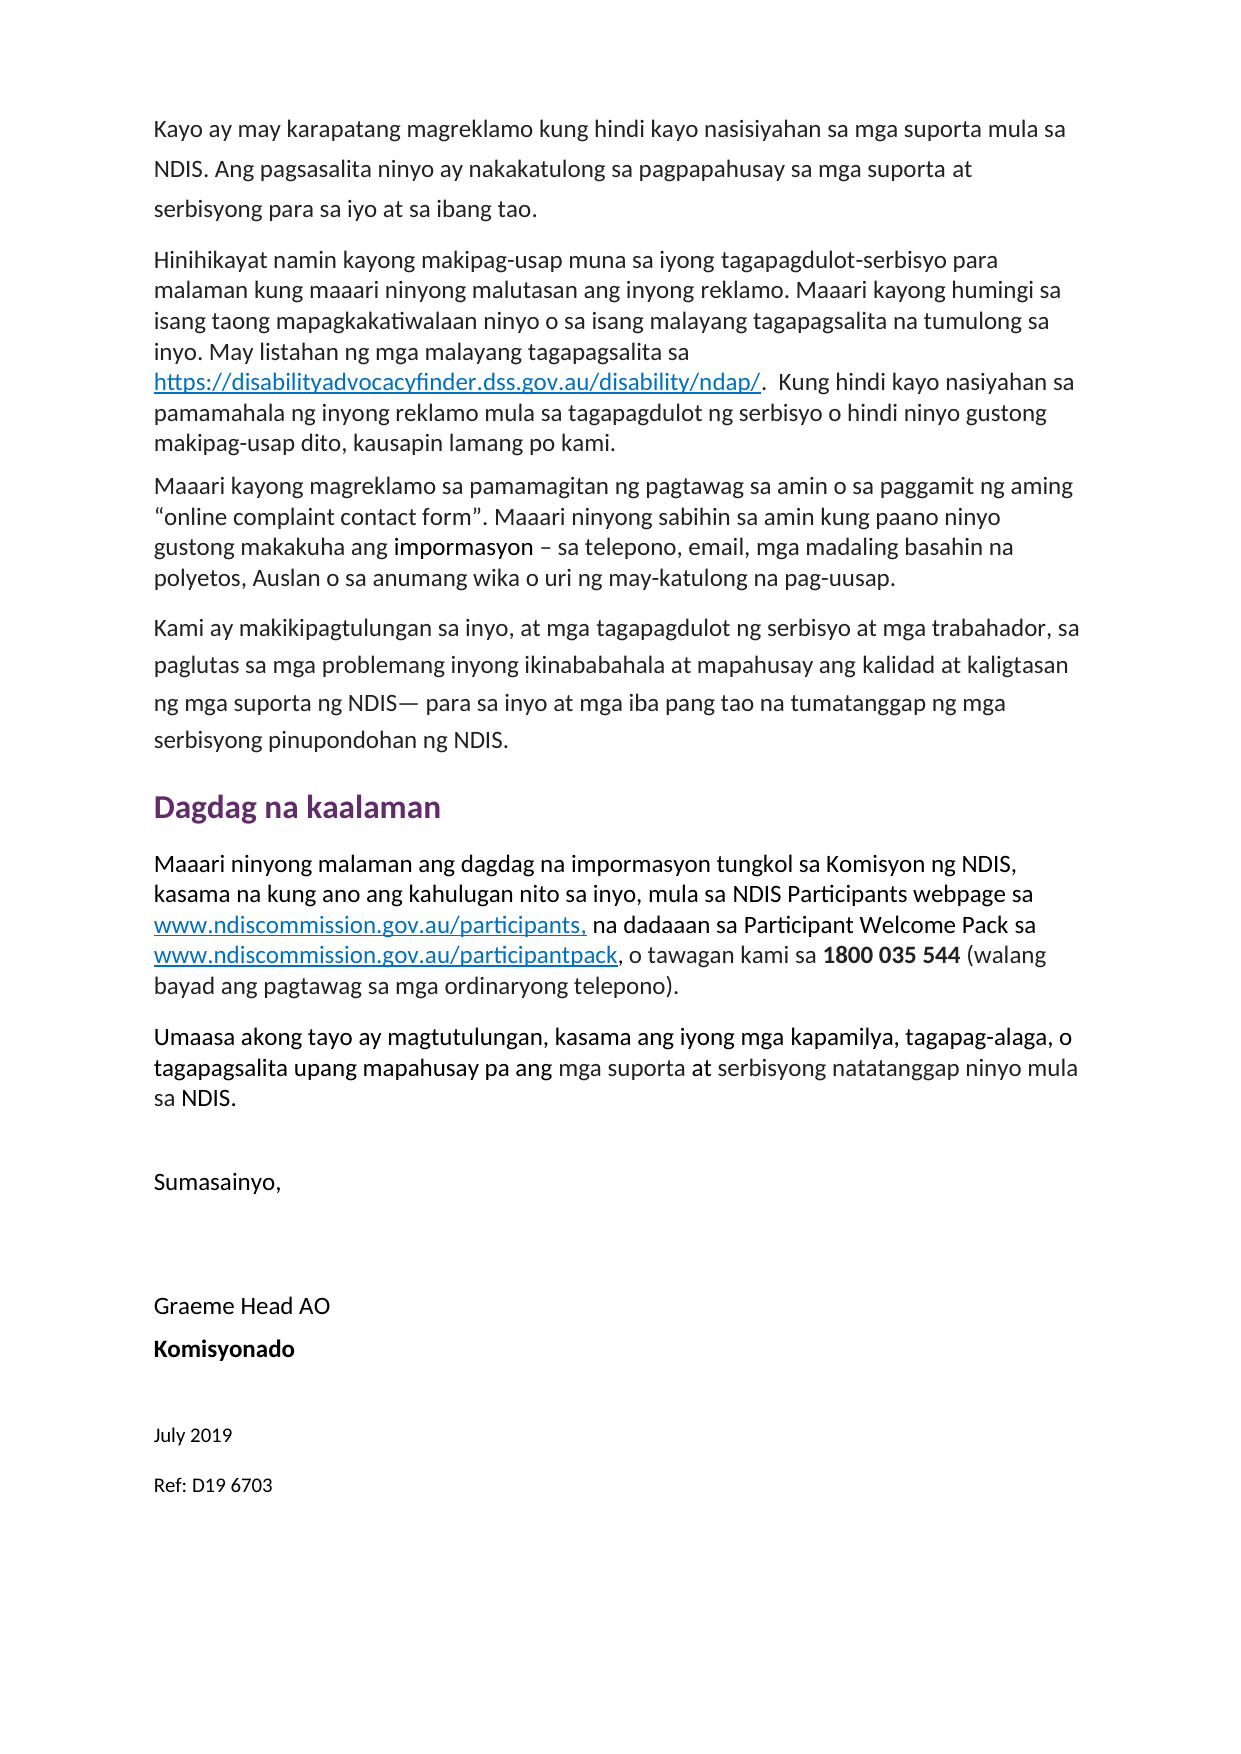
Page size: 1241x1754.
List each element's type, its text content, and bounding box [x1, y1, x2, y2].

text Kami ay makikipagtulungan sa inyo, at mga tagapagdulot ng serbisyo at mga trabahador, sa paglutas sa mga problemang inyong ikinababahala at mapahusay ang kalidad at kaligtasan ng mga suporta ng NDIS— para sa inyo at mga iba pang tao na tumatanggap ng mga serbisyong pinupondohan ng NDIS. [153, 605, 1087, 755]
text Maaari ninyong malaman ang dagdag na impormasyon tungkol sa Komisyon ng NDIS, kasama na kung ano ang kahulugan nito sa inyo, mula sa NDIS Participants webpage sa www.ndiscommission.gov.au/participants, na dadaaan sa Participant Welcome Pack sa www.ndiscommission.gov.au/participantpack, o tawagan kami sa 1800 035 544 (walang bayad ang pagtawag sa mga ordinaryong telepono). [153, 848, 1087, 1000]
text Ref: D19 6703 [153, 1469, 1087, 1498]
text Komisyonado [153, 1333, 1087, 1363]
text Graeme Head AO [153, 1290, 1087, 1320]
text Hinihikayat namin kayong makipag-usap muna sa iyong tagapagdulot-serbisyo para malaman kung maaari ninyong malutasan ang inyong reklamo. Maaari kayong humingi sa isang taong mapagkakatiwalaan ninyo o sa isang malayang tagapagsalita na tumulong sa inyo. May listahan ng mga malayang tagapagsalita sa https://disabilityadvocacyfinder.dss.gov.au/disability/ndap/. Kung hindi kayo nasiyahan sa pamamahala ng inyong reklamo mula sa tagapagdulot ng serbisyo o hindi ninyo gustong makipag-usap dito, kausapin lamang po kami. [153, 244, 1087, 458]
text Kayo ay may karapatang magreklamo kung hindi kayo nasisiyahan sa mga suporta mula sa NDIS. Ang pagsasalita ninyo ay nakakatulong sa pagpapahusay sa mga suporta at serbisyong para sa iyo at sa ibang tao. [153, 104, 1087, 224]
text Sumasainyo, [153, 1166, 1087, 1196]
text Umaasa akong tayo ay magtutulungan, kasama ang iyong mga kapamilya, tagapag-alaga, o tagapagsalita upang mapahusay pa ang mga suporta at serbisyong natatanggap ninyo mula sa NDIS. [153, 1021, 1087, 1113]
text July 2019 [153, 1419, 1087, 1448]
text Maaari kayong magreklamo sa pamamagitan ng pagtawag sa amin o sa paggamit ng aming “online complaint contact form”. Maaari ninyong sabihin sa amin kung paano ninyo gustong makakuha ang impormasyon – sa telepono, email, mga madaling basahin na polyetos, Auslan o sa anumang wika o uri ng may-katulong na pag-uusap. [153, 470, 1087, 592]
subtitle Dagdag na kaalaman [153, 786, 1087, 827]
